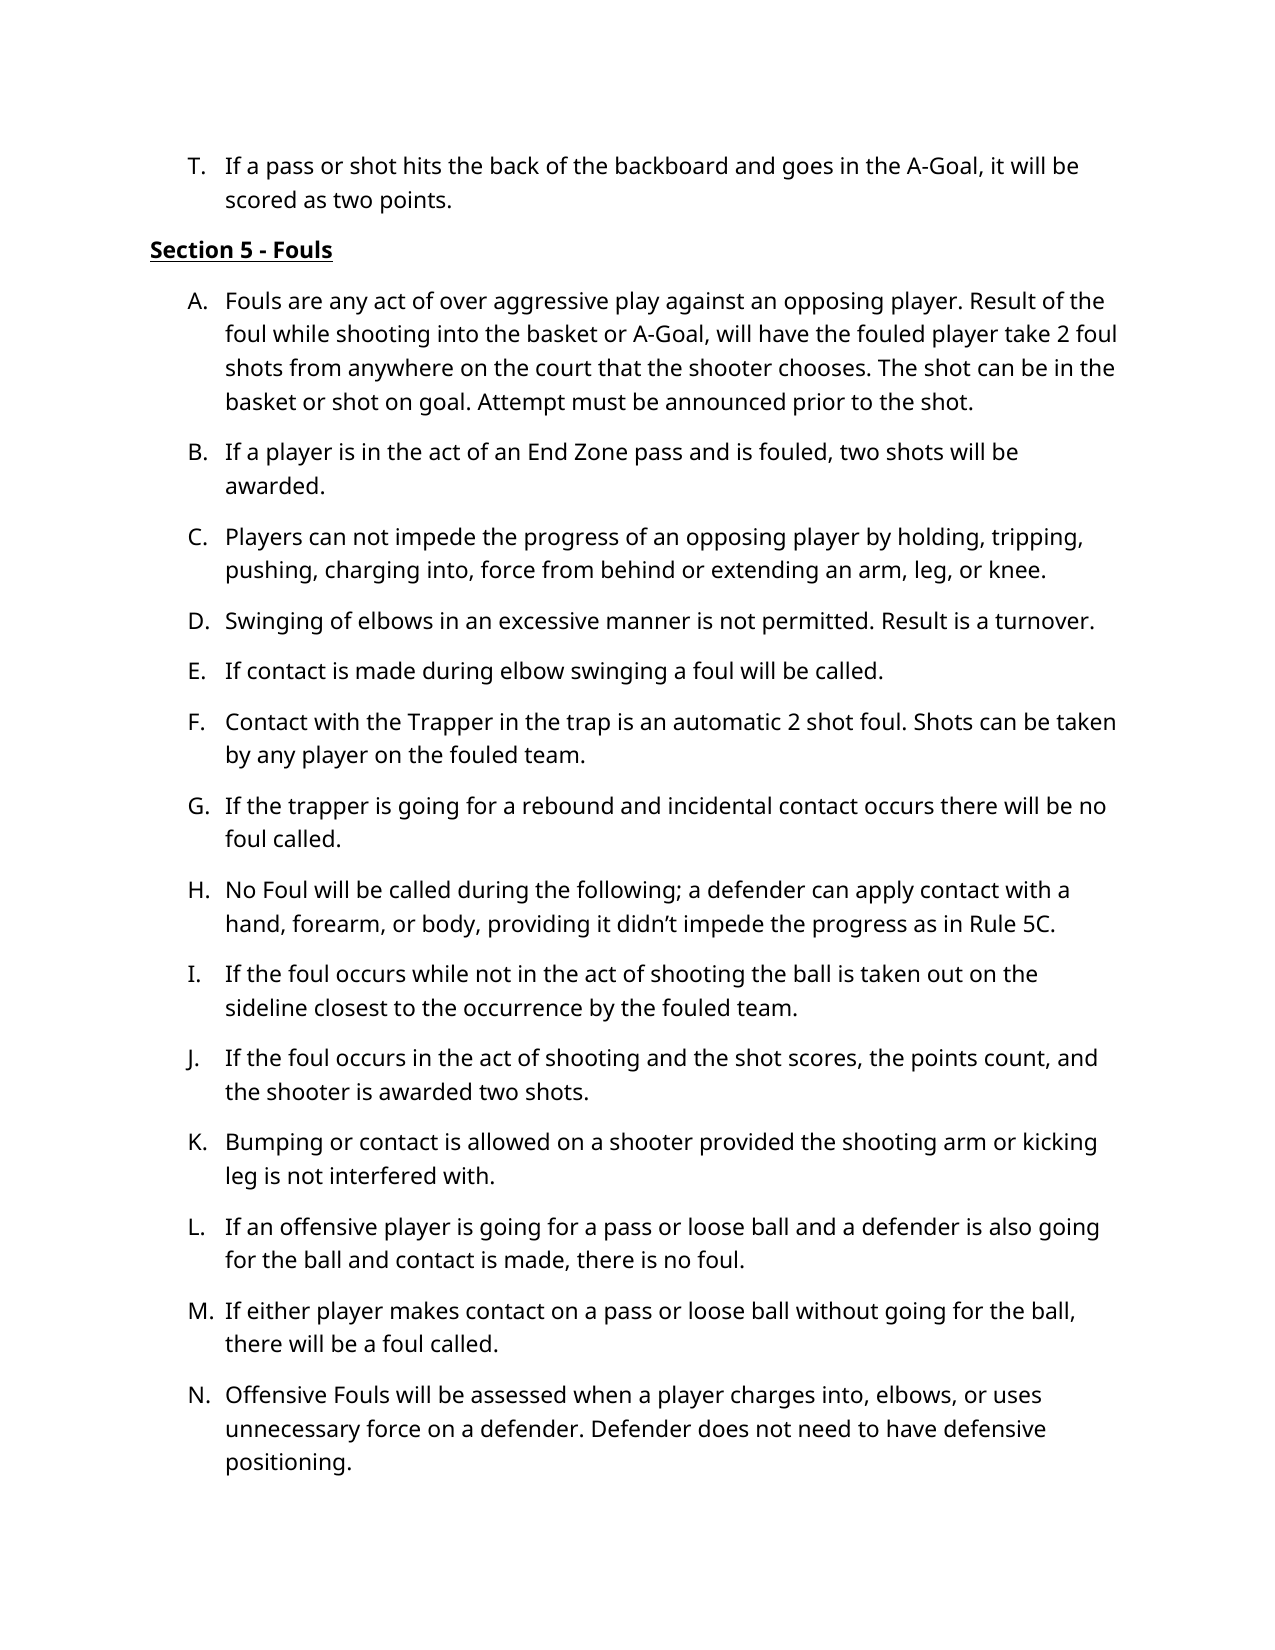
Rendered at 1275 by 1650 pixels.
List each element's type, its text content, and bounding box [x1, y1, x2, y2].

list If a player is in the act of an End Zone pass and is fouled, two shots will be awarded. [187, 436, 1125, 501]
list Fouls are any act of over aggressive play against an opposing player. Result of the foul while shooting into the basket or A-Goal, will have the fouled player take 2 foul shots from anywhere on the court that the shooter chooses. The shot can be in the basket or shot on goal. Attempt must be announced prior to the shot. [187, 284, 1125, 417]
list If an offensive player is going for a pass or loose ball and a defender is also going for the ball and contact is made, there is no foul. [187, 1210, 1125, 1275]
list No Foul will be called during the following; a defender can apply contact with a hand, forearm, or body, providing it didn’t impede the progress as in Rule 5C. [187, 874, 1125, 939]
list If the foul occurs while not in the act of shooting the ball is taken out on the sideline closest to the occurrence by the fouled team. [187, 958, 1125, 1023]
list If a pass or shot hits the back of the backboard and goes in the A-Goal, it will be scored as two points. [187, 150, 1125, 215]
list Players can not impede the progress of an opposing player by holding, tripping, pushing, charging into, force from behind or extending an arm, leg, or knee. [187, 520, 1125, 585]
list Swinging of elbows in an excessive manner is not permitted. Result is a turnover. [187, 604, 1125, 636]
list Offensive Fouls will be assessed when a player charges into, elbows, or uses unnecessary force on a defender. Defender does not need to have defensive positioning. [187, 1379, 1125, 1477]
list If the foul occurs in the act of shooting and the shot scores, the points count, and the shooter is awarded two shots. [187, 1042, 1125, 1107]
list If contact is made during elbow swinging a foul will be called. [187, 655, 1125, 686]
list If the trapper is going for a rebound and incidental contact occurs there will be no foul called. [187, 789, 1125, 854]
list If either player makes contact on a pass or loose ball without going for the ball, there will be a foul called. [187, 1294, 1125, 1359]
list Contact with the Trapper in the trap is an automatic 2 shot foul. Shots can be taken by any player on the fouled team. [187, 705, 1125, 770]
list Bumping or contact is allowed on a shooter provided the shooting arm or kicking leg is not interfered with. [187, 1126, 1125, 1191]
text Section 5 - Fouls [150, 234, 1125, 265]
